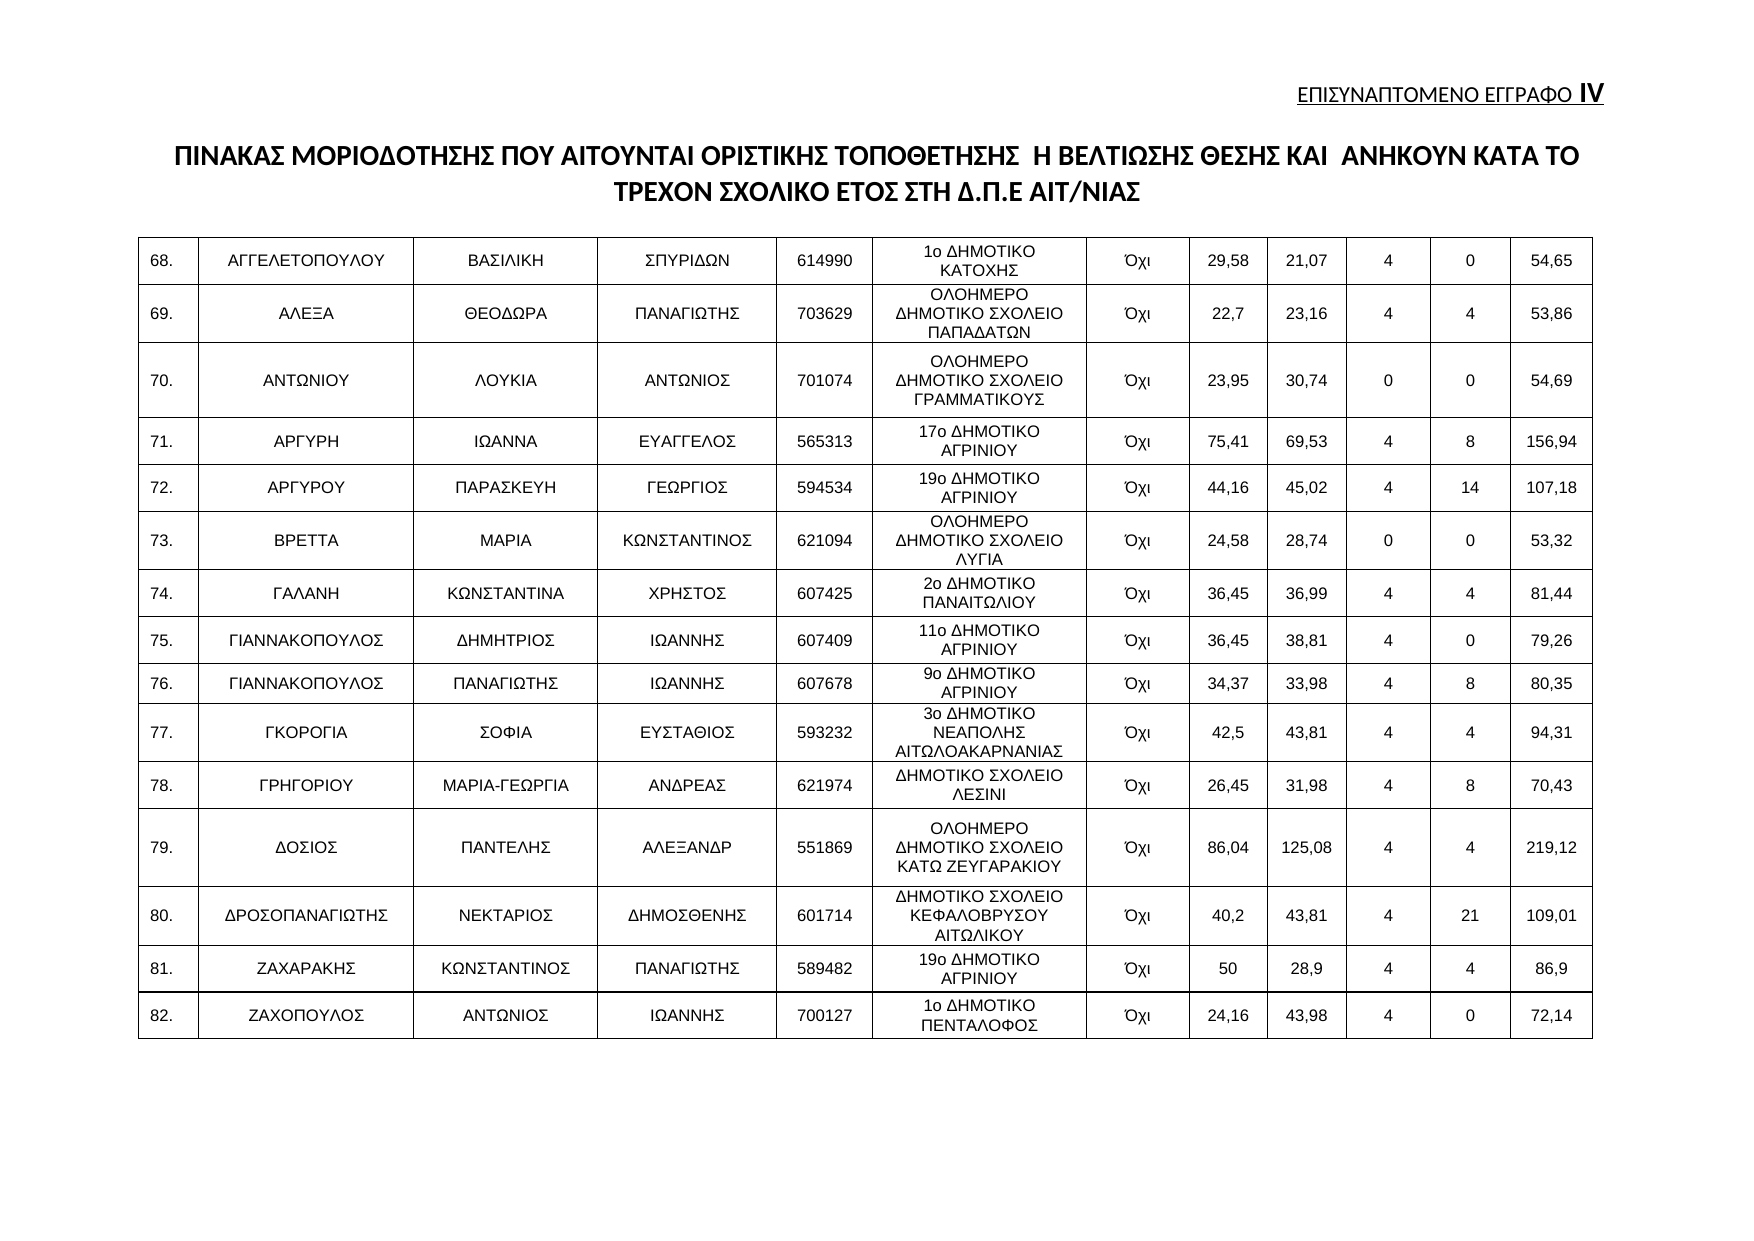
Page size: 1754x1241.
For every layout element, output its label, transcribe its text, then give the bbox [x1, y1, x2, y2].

table_cell 4 [1347, 993, 1430, 1038]
table_cell ΔΡΟΣΟΠΑΝΑΓΙΩΤΗΣ [199, 887, 413, 944]
table_cell ΕΥΑΓΓΕΛΟΣ [598, 418, 776, 464]
table_cell 19ο ΔΗΜΟΤΙΚΟ ΑΓΡΙΝΙΟΥ [873, 465, 1086, 511]
table_cell 22,7 [1190, 285, 1267, 342]
table_cell 38,81 [1268, 617, 1346, 663]
table_cell ΔΗΜΗΤΡΙΟΣ [414, 617, 597, 663]
table_cell 4 [1347, 418, 1430, 464]
table_cell [139, 285, 198, 342]
table_cell Όχι [1087, 664, 1189, 702]
table_cell 701074 [777, 343, 872, 417]
table_cell 31,98 [1268, 762, 1346, 808]
table_cell 34,37 [1190, 664, 1267, 702]
table_cell ΑΝΤΩΝΙΟΥ [199, 343, 413, 417]
table_cell ΑΝΤΩΝΙΟΣ [414, 993, 597, 1038]
table_cell 4 [1347, 664, 1430, 702]
table_cell 54,69 [1511, 343, 1592, 417]
table_cell 607425 [777, 570, 872, 616]
table_cell 86,04 [1190, 809, 1267, 886]
table_cell 4 [1431, 946, 1510, 991]
table_cell 219,12 [1511, 809, 1592, 886]
table_cell ΚΩΝΣΤΑΝΤΙΝΑ [414, 570, 597, 616]
table_cell [139, 946, 198, 991]
table_cell 0 [1431, 343, 1510, 417]
table_cell 50 [1190, 946, 1267, 991]
table_cell 21 [1431, 887, 1510, 944]
table_cell 4 [1347, 465, 1430, 511]
table_cell 4 [1347, 238, 1430, 283]
table_cell ΓΕΩΡΓΙΟΣ [598, 465, 776, 511]
table_cell 0 [1431, 617, 1510, 663]
table_cell 30,74 [1268, 343, 1346, 417]
table_cell ΜΑΡΙΑ [414, 512, 597, 569]
table_cell 45,02 [1268, 465, 1346, 511]
table_cell 0 [1431, 993, 1510, 1038]
table_cell 86,9 [1511, 946, 1592, 991]
table_cell [139, 762, 198, 808]
table_cell 28,74 [1268, 512, 1346, 569]
table_cell 17ο ΔΗΜΟΤΙΚΟ ΑΓΡΙΝΙΟΥ [873, 418, 1086, 464]
table_cell ΓΙΑΝΝΑΚΟΠΟΥΛΟΣ [199, 617, 413, 663]
table_cell ΑΡΓΥΡΟΥ [199, 465, 413, 511]
table_cell 23,95 [1190, 343, 1267, 417]
table_cell 621974 [777, 762, 872, 808]
table_cell 11ο ΔΗΜΟΤΙΚΟ ΑΓΡΙΝΙΟΥ [873, 617, 1086, 663]
table_cell 614990 [777, 238, 872, 283]
table_cell ΟΛΟΗΜΕΡΟ ΔΗΜΟΤΙΚΟ ΣΧΟΛΕΙΟ ΛΥΓΙΑ [873, 512, 1086, 569]
table_cell 43,81 [1268, 704, 1346, 761]
table_cell [139, 570, 198, 616]
table_cell 26,45 [1190, 762, 1267, 808]
table_cell Όχι [1087, 946, 1189, 991]
table_cell 24,16 [1190, 993, 1267, 1038]
table_cell ΠΑΡΑΣΚΕΥΗ [414, 465, 597, 511]
table_cell ΖΑΧΟΠΟΥΛΟΣ [199, 993, 413, 1038]
table_cell ΑΛΕΞΑΝΔΡ [598, 809, 776, 886]
table_cell ΟΛΟΗΜΕΡΟ ΔΗΜΟΤΙΚΟ ΣΧΟΛΕΙΟ ΠΑΠΑΔΑΤΩΝ [873, 285, 1086, 342]
table_cell ΖΑΧΑΡΑΚΗΣ [199, 946, 413, 991]
table_cell ΘΕΟΔΩΡΑ [414, 285, 597, 342]
table_cell 3ο ΔΗΜΟΤΙΚΟ ΝΕΑΠΟΛΗΣ ΑΙΤΩΛΟΑΚΑΡΝΑΝΙΑΣ [873, 704, 1086, 761]
table_cell [139, 418, 198, 464]
table_cell ΠΑΝΑΓΙΩΤΗΣ [598, 285, 776, 342]
table_cell Όχι [1087, 887, 1189, 944]
table_cell 24,58 [1190, 512, 1267, 569]
table_cell 601714 [777, 887, 872, 944]
table_cell ΙΩΑΝΝΗΣ [598, 617, 776, 663]
table_cell 4 [1431, 809, 1510, 886]
table_cell Όχι [1087, 570, 1189, 616]
table_cell 43,98 [1268, 993, 1346, 1038]
table_cell ΑΝΤΩΝΙΟΣ [598, 343, 776, 417]
table_cell 23,16 [1268, 285, 1346, 342]
table_cell [139, 465, 198, 511]
table_cell [139, 993, 198, 1038]
table_cell [139, 887, 198, 944]
table_cell 70,43 [1511, 762, 1592, 808]
table_cell ΠΑΝΑΓΙΩΤΗΣ [414, 664, 597, 702]
table_cell [139, 238, 198, 283]
table_cell ΓΚΟΡΟΓΙΑ [199, 704, 413, 761]
table_cell ΔΟΣΙΟΣ [199, 809, 413, 886]
table_cell ΣΠΥΡΙΔΩΝ [598, 238, 776, 283]
table_cell 72,14 [1511, 993, 1592, 1038]
table_cell 156,94 [1511, 418, 1592, 464]
table_cell 44,16 [1190, 465, 1267, 511]
table_cell ΓΡΗΓΟΡΙΟΥ [199, 762, 413, 808]
table_cell Όχι [1087, 418, 1189, 464]
table_cell 621094 [777, 512, 872, 569]
table_cell 593232 [777, 704, 872, 761]
table_cell 607678 [777, 664, 872, 702]
table_cell ΒΡΕΤΤΑ [199, 512, 413, 569]
table_cell 9ο ΔΗΜΟΤΙΚΟ ΑΓΡΙΝΙΟΥ [873, 664, 1086, 702]
table_cell ΝΕΚΤΑΡΙΟΣ [414, 887, 597, 944]
table_cell Όχι [1087, 285, 1189, 342]
table_cell ΒΑΣΙΛΙΚΗ [414, 238, 597, 283]
table_cell 8 [1431, 418, 1510, 464]
table_cell 4 [1347, 704, 1430, 761]
table_cell 0 [1431, 512, 1510, 569]
table_cell ΔΗΜΟΤΙΚΟ ΣΧΟΛΕΙΟ ΚΕΦΑΛΟΒΡΥΣΟΥ ΑΙΤΩΛΙΚΟΥ [873, 887, 1086, 944]
table_cell 0 [1431, 238, 1510, 283]
table_cell Όχι [1087, 238, 1189, 283]
table_cell [139, 617, 198, 663]
table_cell 36,45 [1190, 570, 1267, 616]
table_cell 54,65 [1511, 238, 1592, 283]
table_cell [139, 343, 198, 417]
table_cell 79,26 [1511, 617, 1592, 663]
table_cell ΚΩΝΣΤΑΝΤΙΝΟΣ [598, 512, 776, 569]
table_cell ΑΝΔΡΕΑΣ [598, 762, 776, 808]
table_cell 28,9 [1268, 946, 1346, 991]
table_cell 4 [1347, 617, 1430, 663]
table_cell ΕΥΣΤΑΘΙΟΣ [598, 704, 776, 761]
table_cell ΙΩΑΝΝΗΣ [598, 993, 776, 1038]
table_cell [139, 664, 198, 702]
table_cell 0 [1347, 512, 1430, 569]
table_cell 33,98 [1268, 664, 1346, 702]
table_cell [139, 512, 198, 569]
table_cell 69,53 [1268, 418, 1346, 464]
table_cell Όχι [1087, 617, 1189, 663]
table_cell 4 [1347, 762, 1430, 808]
table_cell 14 [1431, 465, 1510, 511]
table_cell 4 [1347, 887, 1430, 944]
table_cell 565313 [777, 418, 872, 464]
table_cell ΛΟΥΚΙΑ [414, 343, 597, 417]
table_cell 1ο ΔΗΜΟΤΙΚΟ ΠΕΝΤΑΛΟΦΟΣ [873, 993, 1086, 1038]
table_cell 125,08 [1268, 809, 1346, 886]
table_cell 80,35 [1511, 664, 1592, 702]
table_cell ΑΓΓΕΛΕΤΟΠΟΥΛΟΥ [199, 238, 413, 283]
table_cell 36,45 [1190, 617, 1267, 663]
table_cell 8 [1431, 664, 1510, 702]
table_cell 40,2 [1190, 887, 1267, 944]
table_cell Όχι [1087, 704, 1189, 761]
table_cell ΙΩΑΝΝΗΣ [598, 664, 776, 702]
table_cell ΜΑΡΙΑ-ΓΕΩΡΓΙΑ [414, 762, 597, 808]
table_cell 4 [1347, 570, 1430, 616]
table_cell 594534 [777, 465, 872, 511]
table_cell 703629 [777, 285, 872, 342]
table_cell ΓΙΑΝΝΑΚΟΠΟΥΛΟΣ [199, 664, 413, 702]
table_cell ΠΑΝΤΕΛΗΣ [414, 809, 597, 886]
table_cell ΚΩΝΣΤΑΝΤΙΝΟΣ [414, 946, 597, 991]
table_cell 53,86 [1511, 285, 1592, 342]
table_cell 36,99 [1268, 570, 1346, 616]
table_cell ΠΑΝΑΓΙΩΤΗΣ [598, 946, 776, 991]
table_cell 53,32 [1511, 512, 1592, 569]
table_cell 2ο ΔΗΜΟΤΙΚΟ ΠΑΝΑΙΤΩΛΙΟΥ [873, 570, 1086, 616]
table_cell 94,31 [1511, 704, 1592, 761]
table_cell ΑΡΓΥΡΗ [199, 418, 413, 464]
table_cell [139, 809, 198, 886]
table_cell 107,18 [1511, 465, 1592, 511]
table_cell Όχι [1087, 809, 1189, 886]
table_cell 43,81 [1268, 887, 1346, 944]
table_cell ΟΛΟΗΜΕΡΟ ΔΗΜΟΤΙΚΟ ΣΧΟΛΕΙΟ ΚΑΤΩ ΖΕΥΓΑΡΑΚΙΟΥ [873, 809, 1086, 886]
table_cell Όχι [1087, 762, 1189, 808]
table_cell 0 [1347, 343, 1430, 417]
table_cell 700127 [777, 993, 872, 1038]
table_cell ΔΗΜΟΤΙΚΟ ΣΧΟΛΕΙΟ ΛΕΣΙΝΙ [873, 762, 1086, 808]
table_cell 4 [1347, 809, 1430, 886]
table_cell Όχι [1087, 993, 1189, 1038]
table_cell 42,5 [1190, 704, 1267, 761]
table_cell 551869 [777, 809, 872, 886]
table_cell [139, 704, 198, 761]
table_cell 21,07 [1268, 238, 1346, 283]
table_cell ΟΛΟΗΜΕΡΟ ΔΗΜΟΤΙΚΟ ΣΧΟΛΕΙΟ ΓΡΑΜΜΑΤΙΚΟΥΣ [873, 343, 1086, 417]
table_cell ΣΟΦΙΑ [414, 704, 597, 761]
table_cell 4 [1347, 946, 1430, 991]
table_cell ΓΑΛΑΝΗ [199, 570, 413, 616]
table_cell 29,58 [1190, 238, 1267, 283]
table_cell 4 [1347, 285, 1430, 342]
table_cell 19ο ΔΗΜΟΤΙΚΟ ΑΓΡΙΝΙΟΥ [873, 946, 1086, 991]
table_cell ΔΗΜΟΣΘΕΝΗΣ [598, 887, 776, 944]
table_cell 4 [1431, 704, 1510, 761]
table_cell 81,44 [1511, 570, 1592, 616]
table_cell ΑΛΕΞΑ [199, 285, 413, 342]
table_cell Όχι [1087, 343, 1189, 417]
table_cell 109,01 [1511, 887, 1592, 944]
table_cell 4 [1431, 285, 1510, 342]
table_cell ΧΡΗΣΤΟΣ [598, 570, 776, 616]
table_cell Όχι [1087, 512, 1189, 569]
table_cell 75,41 [1190, 418, 1267, 464]
table_cell 8 [1431, 762, 1510, 808]
table_cell ΙΩΑΝΝΑ [414, 418, 597, 464]
table_cell 1ο ΔΗΜΟΤΙΚΟ ΚΑΤΟΧΗΣ [873, 238, 1086, 283]
table_cell Όχι [1087, 465, 1189, 511]
table_cell 589482 [777, 946, 872, 991]
table_cell 4 [1431, 570, 1510, 616]
table_cell 607409 [777, 617, 872, 663]
